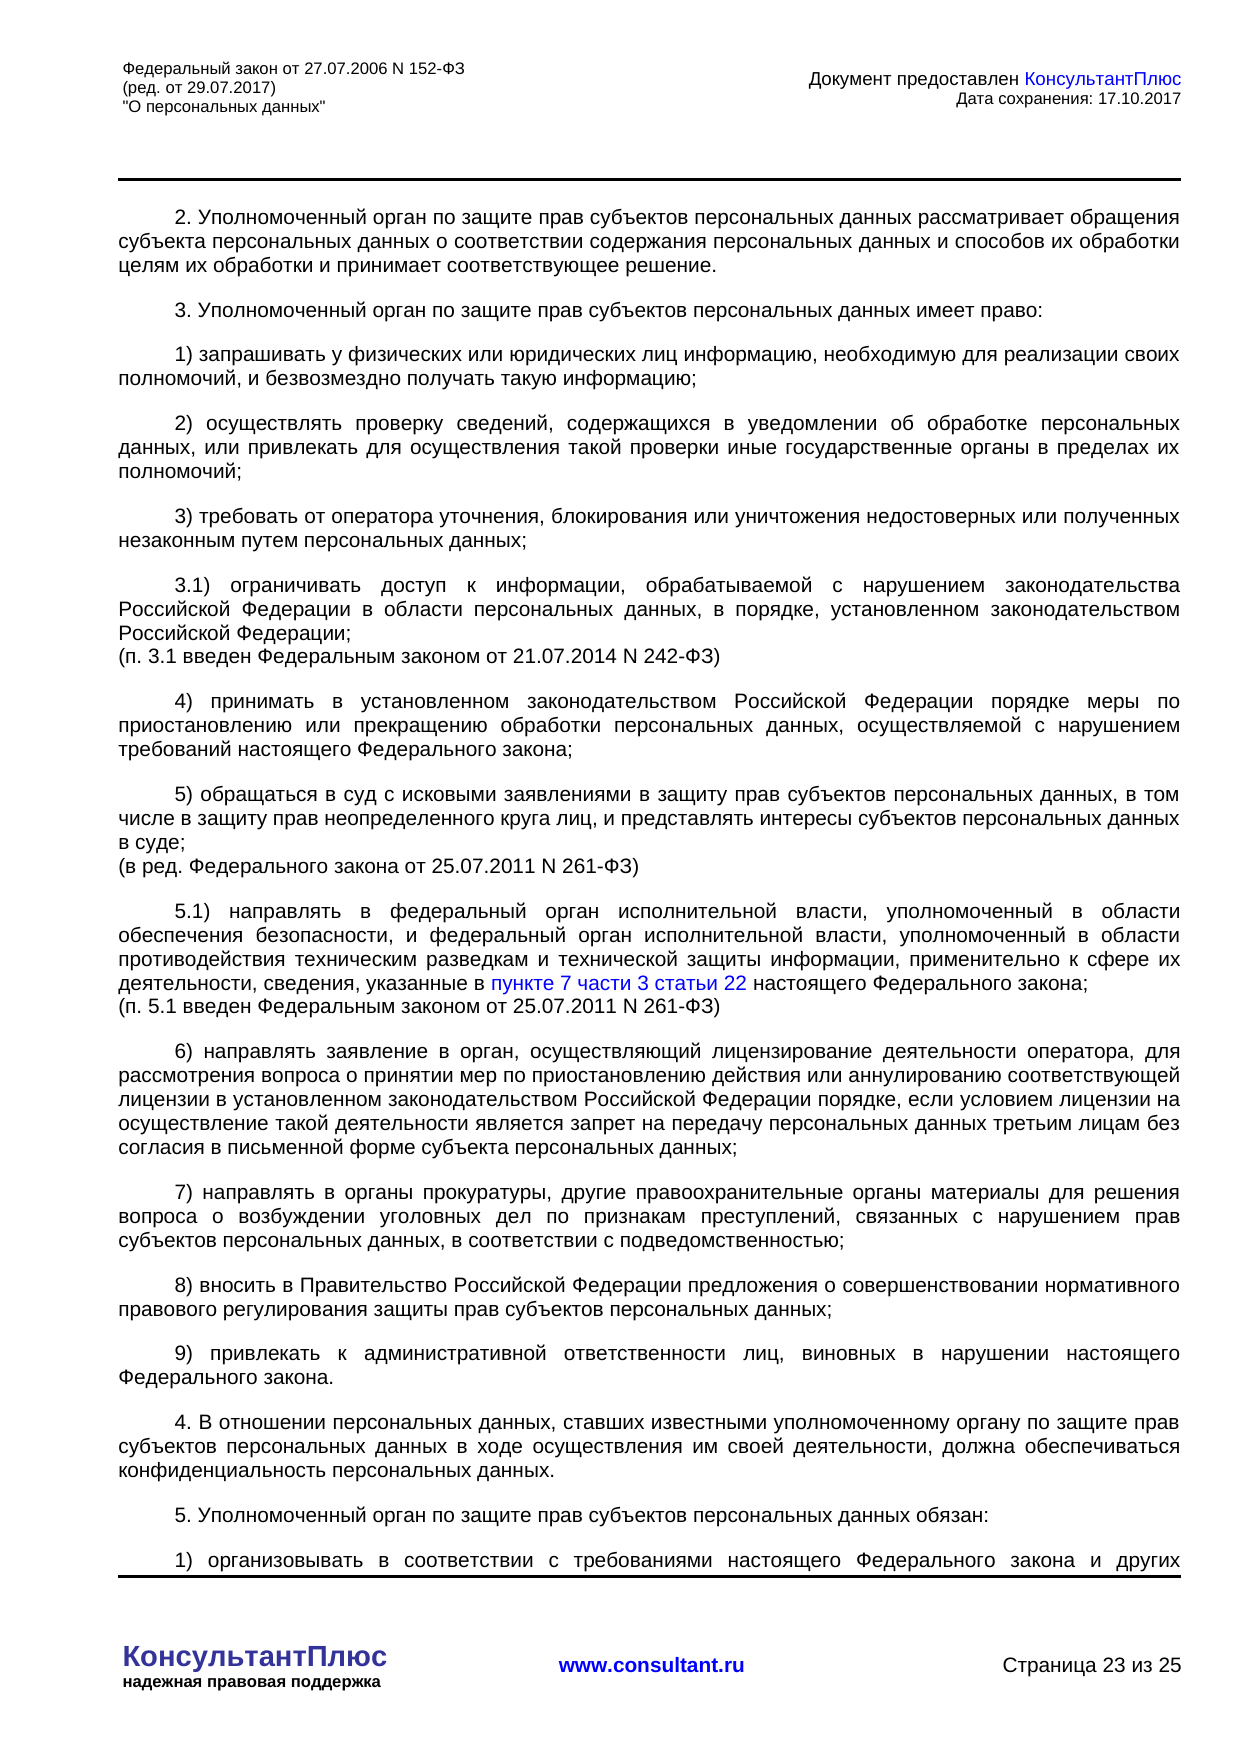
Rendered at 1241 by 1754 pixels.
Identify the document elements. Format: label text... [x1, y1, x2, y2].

text 5) обращаться в суд с исковыми заявлениями в защиту прав субъектов персональных данных, в том числе в защиту прав неопределенного круга лиц, и представлять интересы субъектов персональных данных в суде; [118, 782, 1181, 854]
text 1) запрашивать у физических или юридических лиц информацию, необходимую для реализации своих полномочий, и безвозмездно получать такую информацию; [118, 342, 1181, 390]
text 4) принимать в установленном законодательством Российской Федерации порядке меры по приостановлению или прекращению обработки персональных данных, осуществляемой с нарушением требований настоящего Федерального закона; [118, 689, 1181, 761]
text 9) привлекать к административной ответственности лиц, виновных в нарушении настоящего Федерального закона. [118, 1341, 1181, 1389]
text 4. В отношении персональных данных, ставших известными уполномоченному органу по защите прав субъектов персональных данных в ходе осуществления им своей деятельности, должна обеспечиваться конфиденциальность персональных данных. [118, 1410, 1181, 1482]
text 6) направлять заявление в орган, осуществляющий лицензирование деятельности оператора, для рассмотрения вопроса о принятии мер по приостановлению действия или аннулированию соответствующей лицензии в установленном законодательством Российской Федерации порядке, если условием лицензии на осуществление такой деятельности является запрет на передачу персональных данных третьим лицам без согласия в письменной форме субъекта персональных данных; [118, 1039, 1181, 1159]
text (в ред. Федерального закона от 25.07.2011 N 261-ФЗ) [118, 854, 1181, 878]
text 7) направлять в органы прокуратуры, другие правоохранительные органы материалы для решения вопроса о возбуждении уголовных дел по признакам преступлений, связанных с нарушением прав субъектов персональных данных, в соответствии с подведомственностью; [118, 1180, 1181, 1252]
text 3) требовать от оператора уточнения, блокирования или уничтожения недостоверных или полученных незаконным путем персональных данных; [118, 504, 1181, 552]
text 2. Уполномоченный орган по защите прав субъектов персональных данных рассматривает обращения субъекта персональных данных о соответствии содержания персональных данных и способов их обработки целям их обработки и принимает соответствующее решение. [118, 205, 1181, 277]
text 5. Уполномоченный орган по защите прав субъектов персональных данных обязан: [118, 1503, 1181, 1527]
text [118, 1547, 1181, 1571]
text (п. 5.1 введен Федеральным законом от 25.07.2011 N 261-ФЗ) [118, 994, 1181, 1018]
text 2) осуществлять проверку сведений, содержащихся в уведомлении об обработке персональных данных, или привлекать для осуществления такой проверки иные государственные органы в пределах их полномочий; [118, 411, 1181, 483]
text (п. 3.1 введен Федеральным законом от 21.07.2014 N 242-ФЗ) [118, 644, 1181, 668]
text 3. Уполномоченный орган по защите прав субъектов персональных данных имеет право: [118, 297, 1181, 321]
text 5.1) направлять в федеральный орган исполнительной власти, уполномоченный в области обеспечения безопасности, и федеральный орган исполнительной власти, уполномоченный в области противодействия техническим разведкам и технической защиты информации, применительно к сфере их деятельности, сведения, указанные в пункте 7 части 3 статьи 22 настоящего Федерального закона; [118, 898, 1181, 994]
text 8) вносить в Правительство Российской Федерации предложения о совершенствовании нормативного правового регулирования защиты прав субъектов персональных данных; [118, 1272, 1181, 1320]
text 3.1) ограничивать доступ к информации, обрабатываемой с нарушением законодательства Российской Федерации в области персональных данных, в порядке, установленном законодательством Российской Федерации; [118, 572, 1181, 644]
